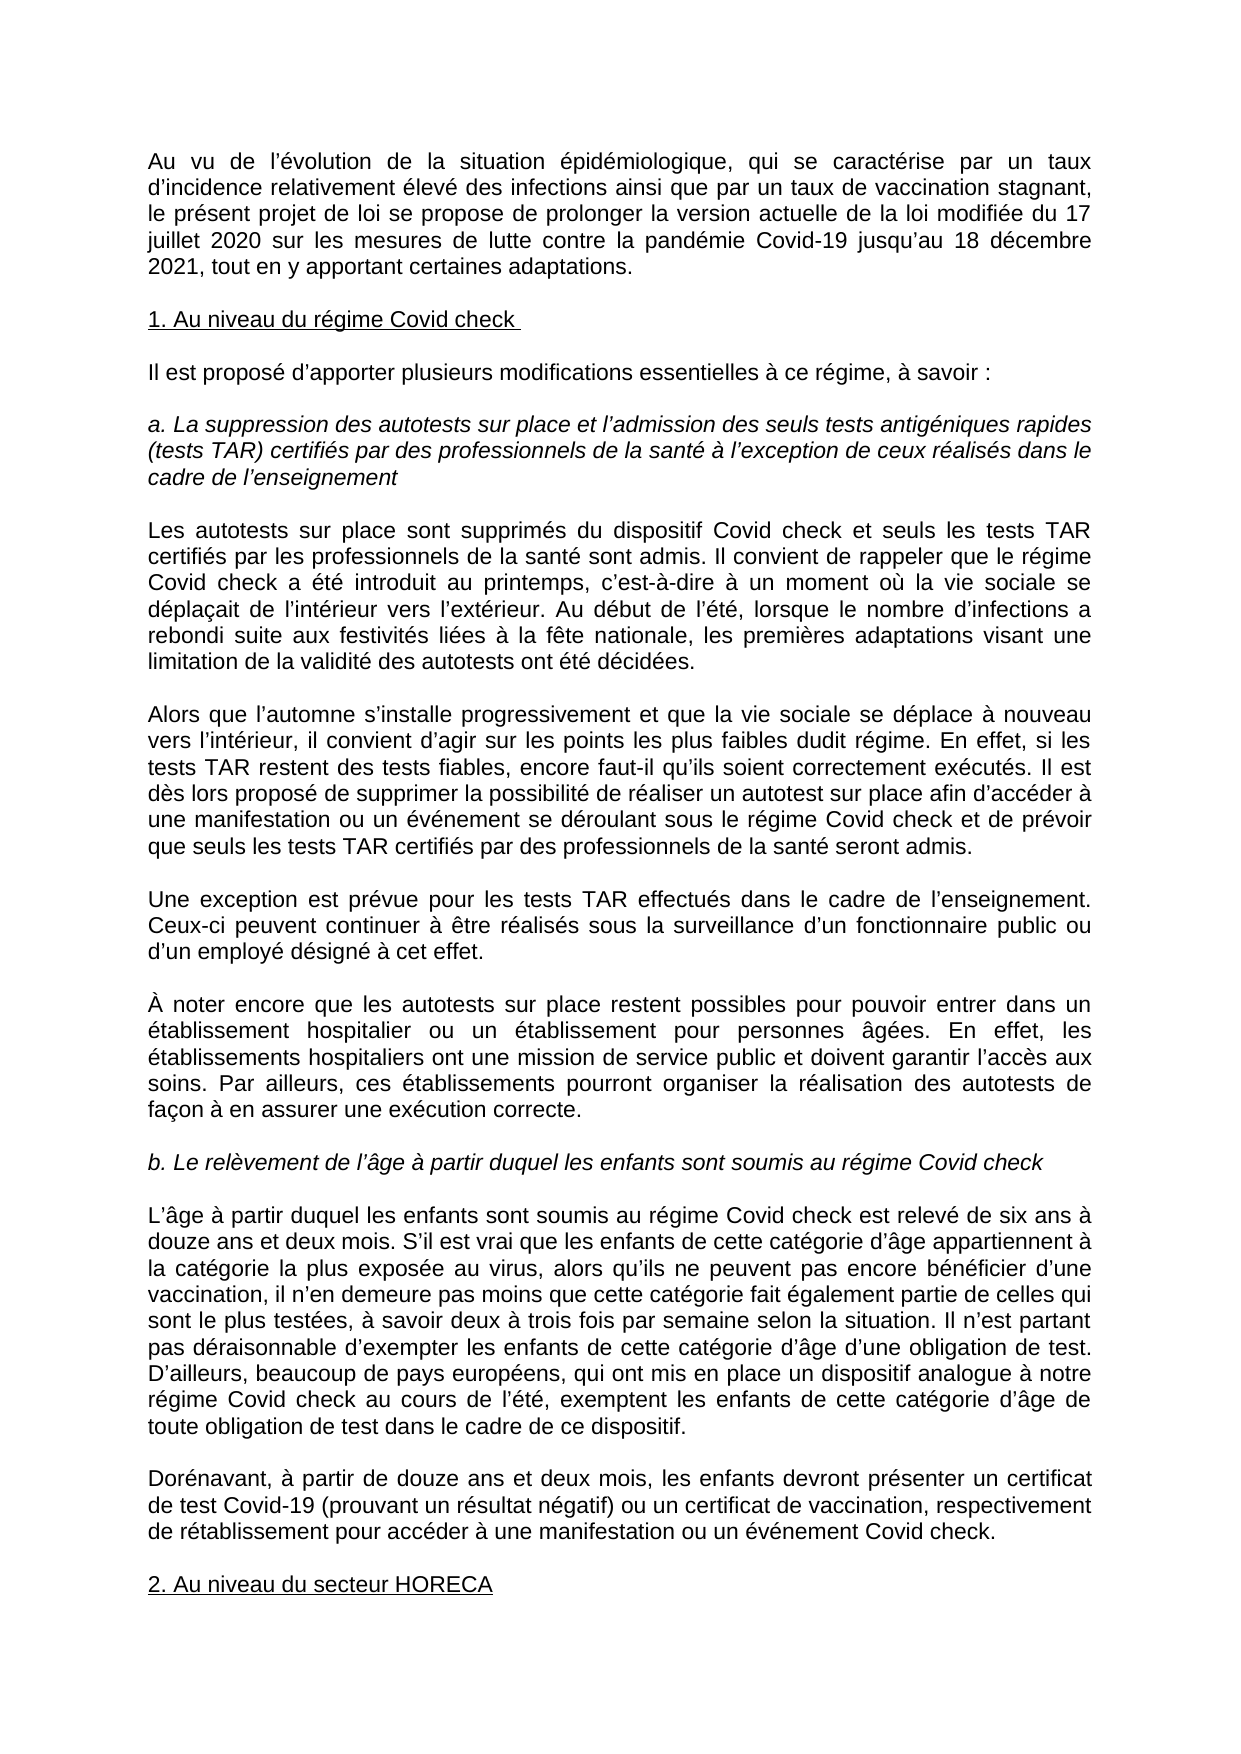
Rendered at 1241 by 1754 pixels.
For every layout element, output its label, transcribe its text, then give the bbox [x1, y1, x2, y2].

text 2. Au niveau du secteur HORECA [148, 1571, 1093, 1597]
text Alors que l’automne s’installe progressivement et que la vie sociale se déplace à nouveau vers l’intérieur, il convient d’agir sur les points les plus faibles dudit régime. En effet, si les tests TAR restent des tests fiables, encore faut-il qu’ils soient correctement exécutés. Il est dès lors proposé de supprimer la possibilité de réaliser un autotest sur place afin d’accéder à une manifestation ou un événement se déroulant sous le régime Covid check et de prévoir que seuls les tests TAR certifiés par des professionnels de la santé seront admis. [148, 701, 1093, 859]
text L’âge à partir duquel les enfants sont soumis au régime Covid check est relevé de six ans à douze ans et deux mois. S’il est vrai que les enfants de cette catégorie d’âge appartiennent à la catégorie la plus exposée au virus, alors qu’ils ne peuvent pas encore bénéficier d’une vaccination, il n’en demeure pas moins que cette catégorie fait également partie de celles qui sont le plus testées, à savoir deux à trois fois par semaine selon la situation. Il n’est partant pas déraisonnable d’exempter les enfants de cette catégorie d’âge d’une obligation de test. D’ailleurs, beaucoup de pays européens, qui ont mis en place un dispositif analogue à notre régime Covid check au cours de l’été, exemptent les enfants de cette catégorie d’âge de toute obligation de test dans le cadre de ce dispositif. [148, 1202, 1093, 1439]
text À noter encore que les autotests sur place restent possibles pour pouvoir entrer dans un établissement hospitalier ou un établissement pour personnes âgées. En effet, les établissements hospitaliers ont une mission de service public et doivent garantir l’accès aux soins. Par ailleurs, ces établissements pourront organiser la réalisation des autotests de façon à en assurer une exécution correcte. [148, 991, 1093, 1123]
text b. Le relèvement de l’âge à partir duquel les enfants sont soumis au régime Covid check [148, 1149, 1093, 1175]
text a. La suppression des autotests sur place et l’admission des seuls tests antigéniques rapides (tests TAR) certifiés par des professionnels de la santé à l’exception de ceux réalisés dans le cadre de l’enseignement [148, 411, 1093, 490]
text Une exception est prévue pour les tests TAR effectués dans le cadre de l’enseignement. Ceux-ci peuvent continuer à être réalisés sous la surveillance d’un fonctionnaire public ou d’un employé désigné à cet effet. [148, 886, 1093, 964]
text Dorénavant, à partir de douze ans et deux mois, les enfants devront présenter un certificat de test Covid-19 (prouvant un résultat négatif) ou un certificat de vaccination, respectivement de rétablissement pour accéder à une manifestation ou un événement Covid check. [148, 1465, 1093, 1544]
text 1. Au niveau du régime Covid check [148, 306, 1093, 332]
text Il est proposé d’apporter plusieurs modifications essentielles à ce régime, à savoir : [148, 358, 1093, 385]
text Au vu de l’évolution de la situation épidémiologique, qui se caractérise par un taux d’incidence relativement élevé des infections ainsi que par un taux de vaccination stagnant, le présent projet de loi se propose de prolonger la version actuelle de la loi modifiée du 17 juillet 2020 sur les mesures de lutte contre la pandémie Covid-19 jusqu’au 18 décembre 2021, tout en y apportant certaines adaptations. [148, 148, 1093, 279]
text Les autotests sur place sont supprimés du dispositif Covid check et seuls les tests TAR certifiés par les professionnels de la santé sont admis. Il convient de rappeler que le régime Covid check a été introduit au printemps, c’est-à-dire à un moment où la vie sociale se déplaçait de l’intérieur vers l’extérieur. Au début de l’été, lorsque le nombre d’infections a rebondi suite aux festivités liées à la fête nationale, les premières adaptations visant une limitation de la validité des autotests ont été décidées. [148, 517, 1093, 675]
